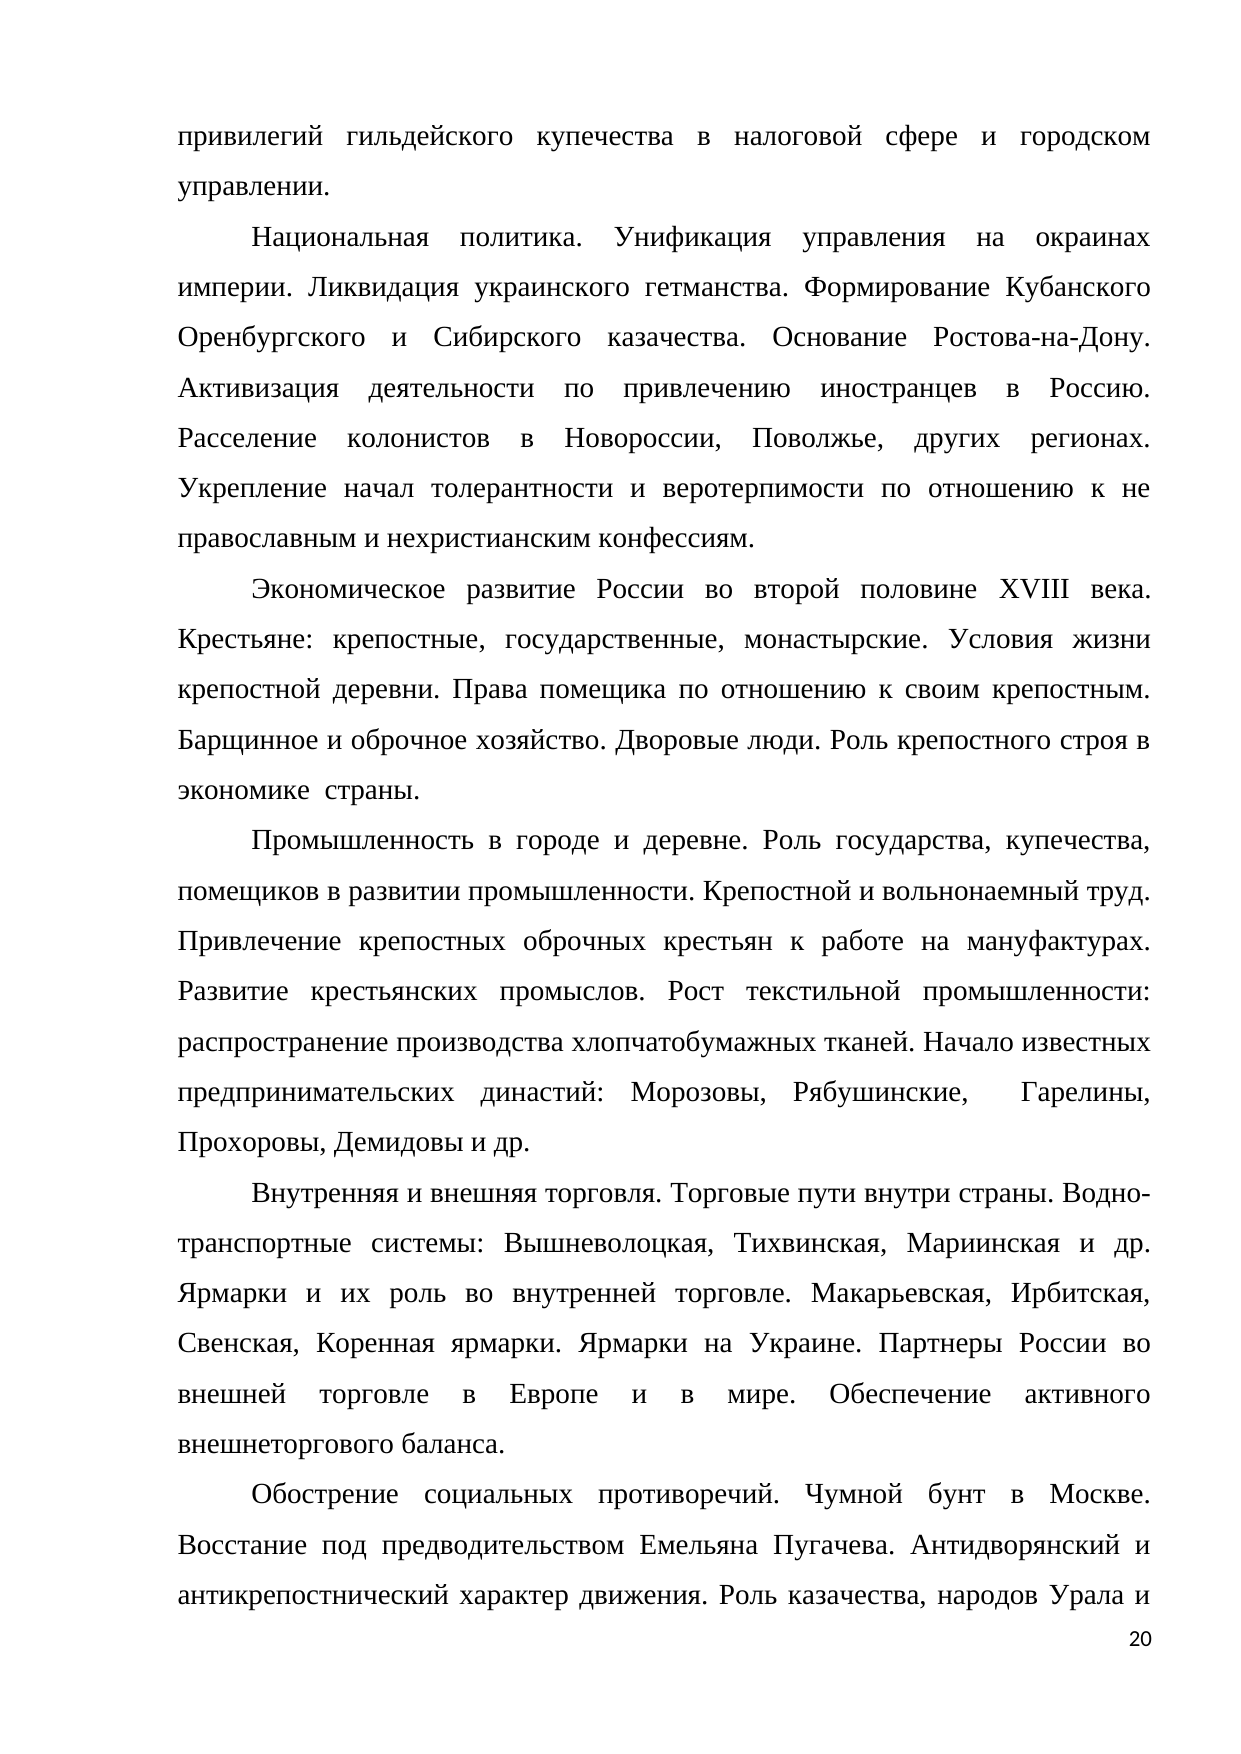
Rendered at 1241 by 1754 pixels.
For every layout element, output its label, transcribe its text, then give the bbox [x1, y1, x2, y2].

text Внутренняя и внешняя торговля. Торговые пути внутри страны. Водно- транспортные системы: Вышневолоцкая, Тихвинская, Мариинская и др. Ярмарки и их роль во внутренней торговле. Макарьевская, Ирбитская, Свенская, Коренная ярмарки. Ярмарки на Украине. Партнеры России во внешней торговле в Европе и в мире. Обеспечение активного внешнеторгового баланса. [177, 1175, 1152, 1460]
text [177, 118, 1152, 202]
text Национальная политика. Унификация управления на окраинах империи. Ликвидация украинского гетманства. Формирование Кубанского Оренбургского и Сибирского казачества. Основание Ростова-на-Дону. Активизация деятельности по привлечению иностранцев в Россию. Расселение колонистов в Новороссии, Поволжье, других регионах. Укрепление начал толерантности и веротерпимости по отношению к не православным и нехристианским конфессиям. [177, 219, 1152, 554]
text Экономическое развитие России во второй половине XVIII века. Крестьяне: крепостные, государственные, монастырские. Условия жизни крепостной деревни. Права помещика по отношению к своим крепостным. Барщинное и оброчное хозяйство. Дворовые люди. Роль крепостного строя в экономике страны. [177, 571, 1152, 806]
text Промышленность в городе и деревне. Роль государства, купечества, помещиков в развитии промышленности. Крепостной и вольнонаемный труд. Привлечение крепостных оброчных крестьян к работе на мануфактурах. Развитие крестьянских промыслов. Рост текстильной промышленности: распространение производства хлопчатобумажных тканей. Начало известных предпринимательских династий: Морозовы, Рябушинские, Гарелины, Прохоровы, Демидовы и др. [177, 822, 1152, 1158]
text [177, 1477, 1152, 1611]
